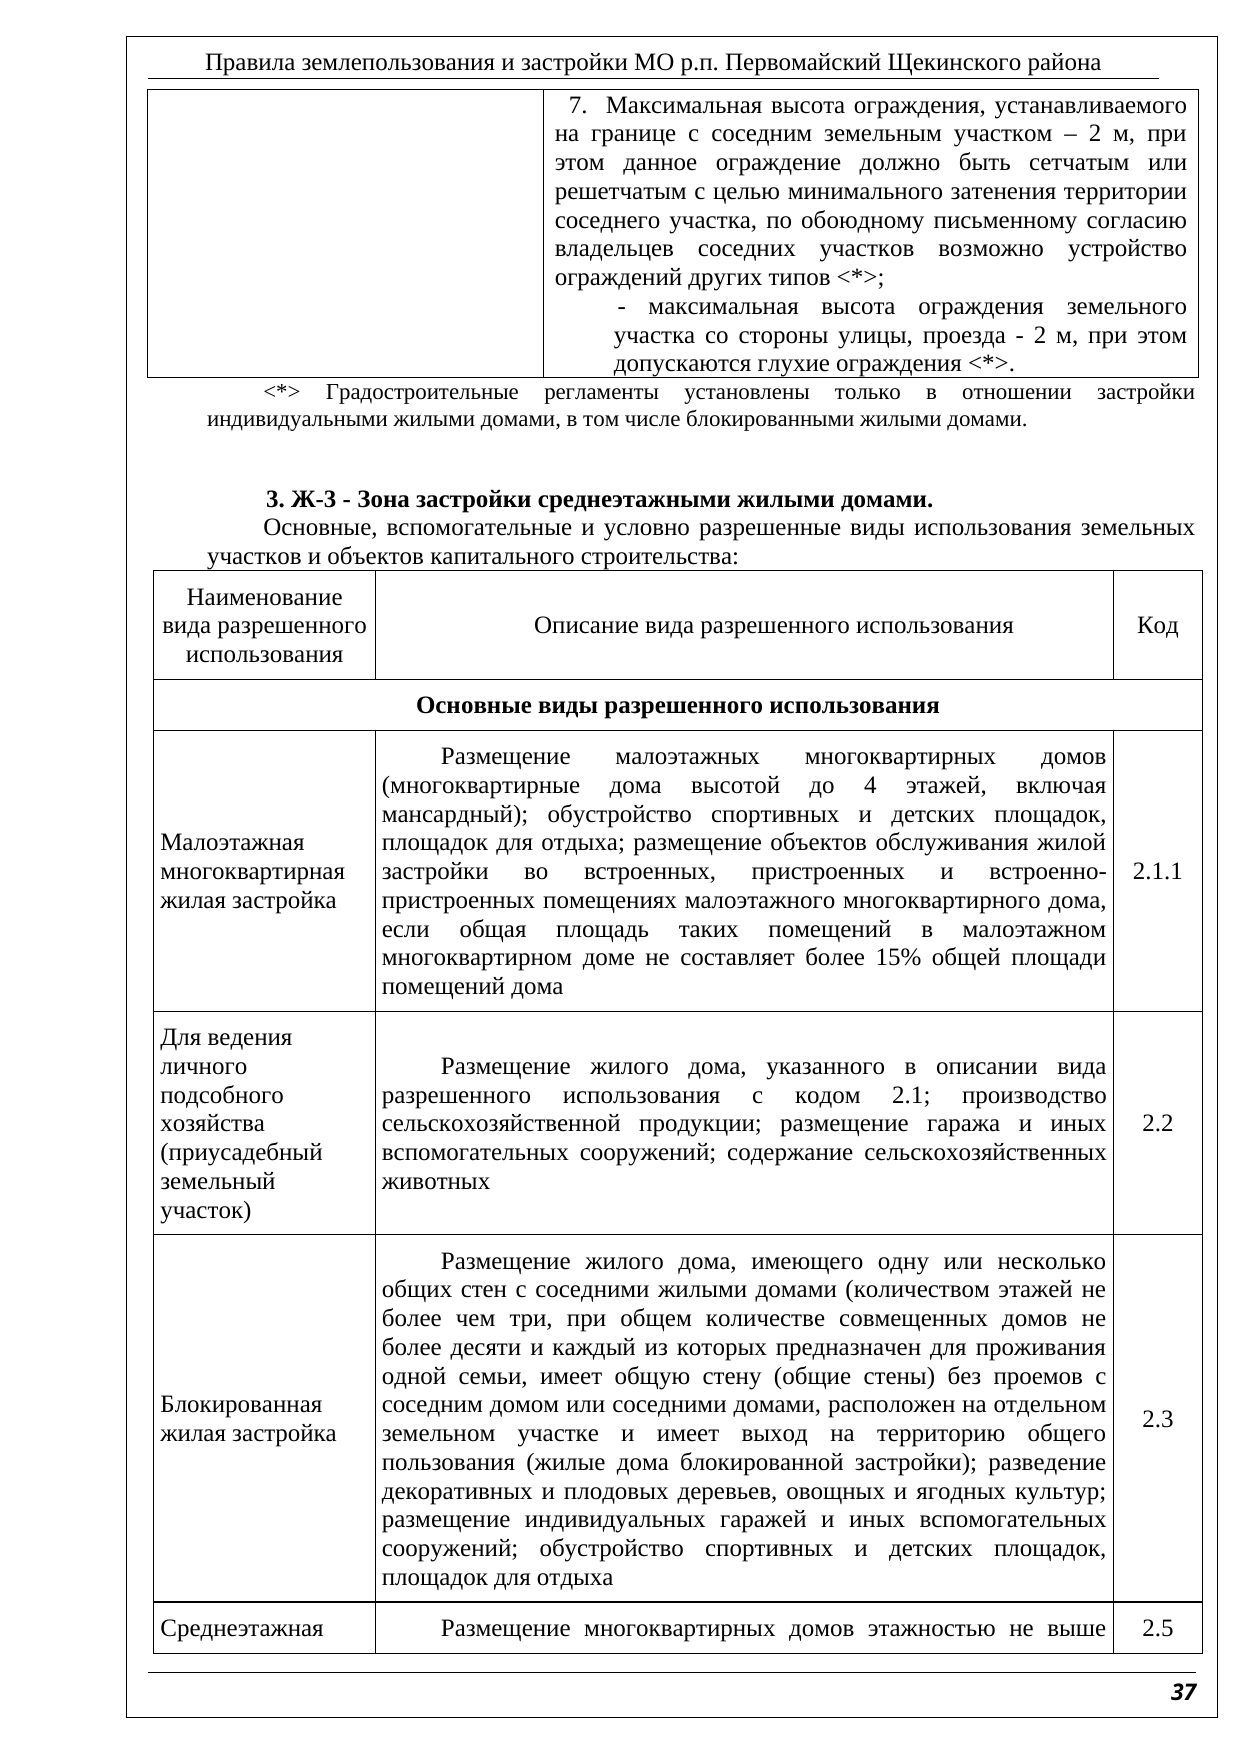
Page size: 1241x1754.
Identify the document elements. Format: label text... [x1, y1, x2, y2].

text Основные, вспомогательные и условно разрешенные виды использования земельных участков и объектов капитального строительства: [207, 512, 1196, 570]
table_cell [544, 90, 1198, 377]
table_cell Малоэтажная многоквартирная жилая застройка [154, 731, 375, 1011]
table_cell Основные виды разрешенного использования [154, 680, 1202, 729]
table_header Наименование вида разрешенного использования [154, 571, 375, 678]
table_header Код [1114, 571, 1202, 678]
table_cell 2.3 [1114, 1235, 1202, 1601]
text 3. Ж-3 - Зона застройки среднеэтажными жилыми домами. [207, 484, 1196, 512]
text <*> Градостроительные регламенты установлены только в отношении застройки индивидуальными жилыми домами, в том числе блокированными жилыми домами. [207, 378, 1196, 431]
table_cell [148, 90, 543, 377]
table_header Описание вида разрешенного использования [376, 571, 1113, 678]
table_cell 2.1.1 [1114, 731, 1202, 1011]
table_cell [376, 1603, 1113, 1652]
table_cell 2.2 [1114, 1012, 1202, 1234]
table_cell 2.5 [1114, 1603, 1202, 1652]
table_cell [154, 1603, 375, 1652]
table_cell Размещение жилого дома, имеющего одну или несколько общих стен с соседними жилыми домами (количеством этажей не более чем три, при общем количестве совмещенных домов не более десяти и каждый из которых предназначен для проживания одной семьи, имеет общую стену (общие стены) без проемов с соседним домом или соседними домами, расположен на отдельном земельном участке и имеет выход на территорию общего пользования (жилые дома блокированной застройки); разведение декоративных и плодовых деревьев, овощных и ягодных культур; размещение индивидуальных гаражей и иных вспомогательных сооружений; обустройство спортивных и детских площадок, площадок для отдыха [376, 1235, 1113, 1601]
table_cell Для ведения личного подсобного хозяйства (приусадебный земельный участок) [154, 1012, 375, 1234]
table_cell Блокированная жилая застройка [154, 1235, 375, 1601]
table_cell Размещение малоэтажных многоквартирных домов (многоквартирные дома высотой до 4 этажей, включая мансардный); обустройство спортивных и детских площадок, площадок для отдыха; размещение объектов обслуживания жилой застройки во встроенных, пристроенных и встроенно-пристроенных помещениях малоэтажного многоквартирного дома, если общая площадь таких помещений в малоэтажном многоквартирном доме не составляет более 15% общей площади помещений дома [376, 731, 1113, 1011]
table_cell Размещение жилого дома, указанного в описании вида разрешенного использования с кодом 2.1; производство сельскохозяйственной продукции; размещение гаража и иных вспомогательных сооружений; содержание сельскохозяйственных животных [376, 1012, 1113, 1234]
